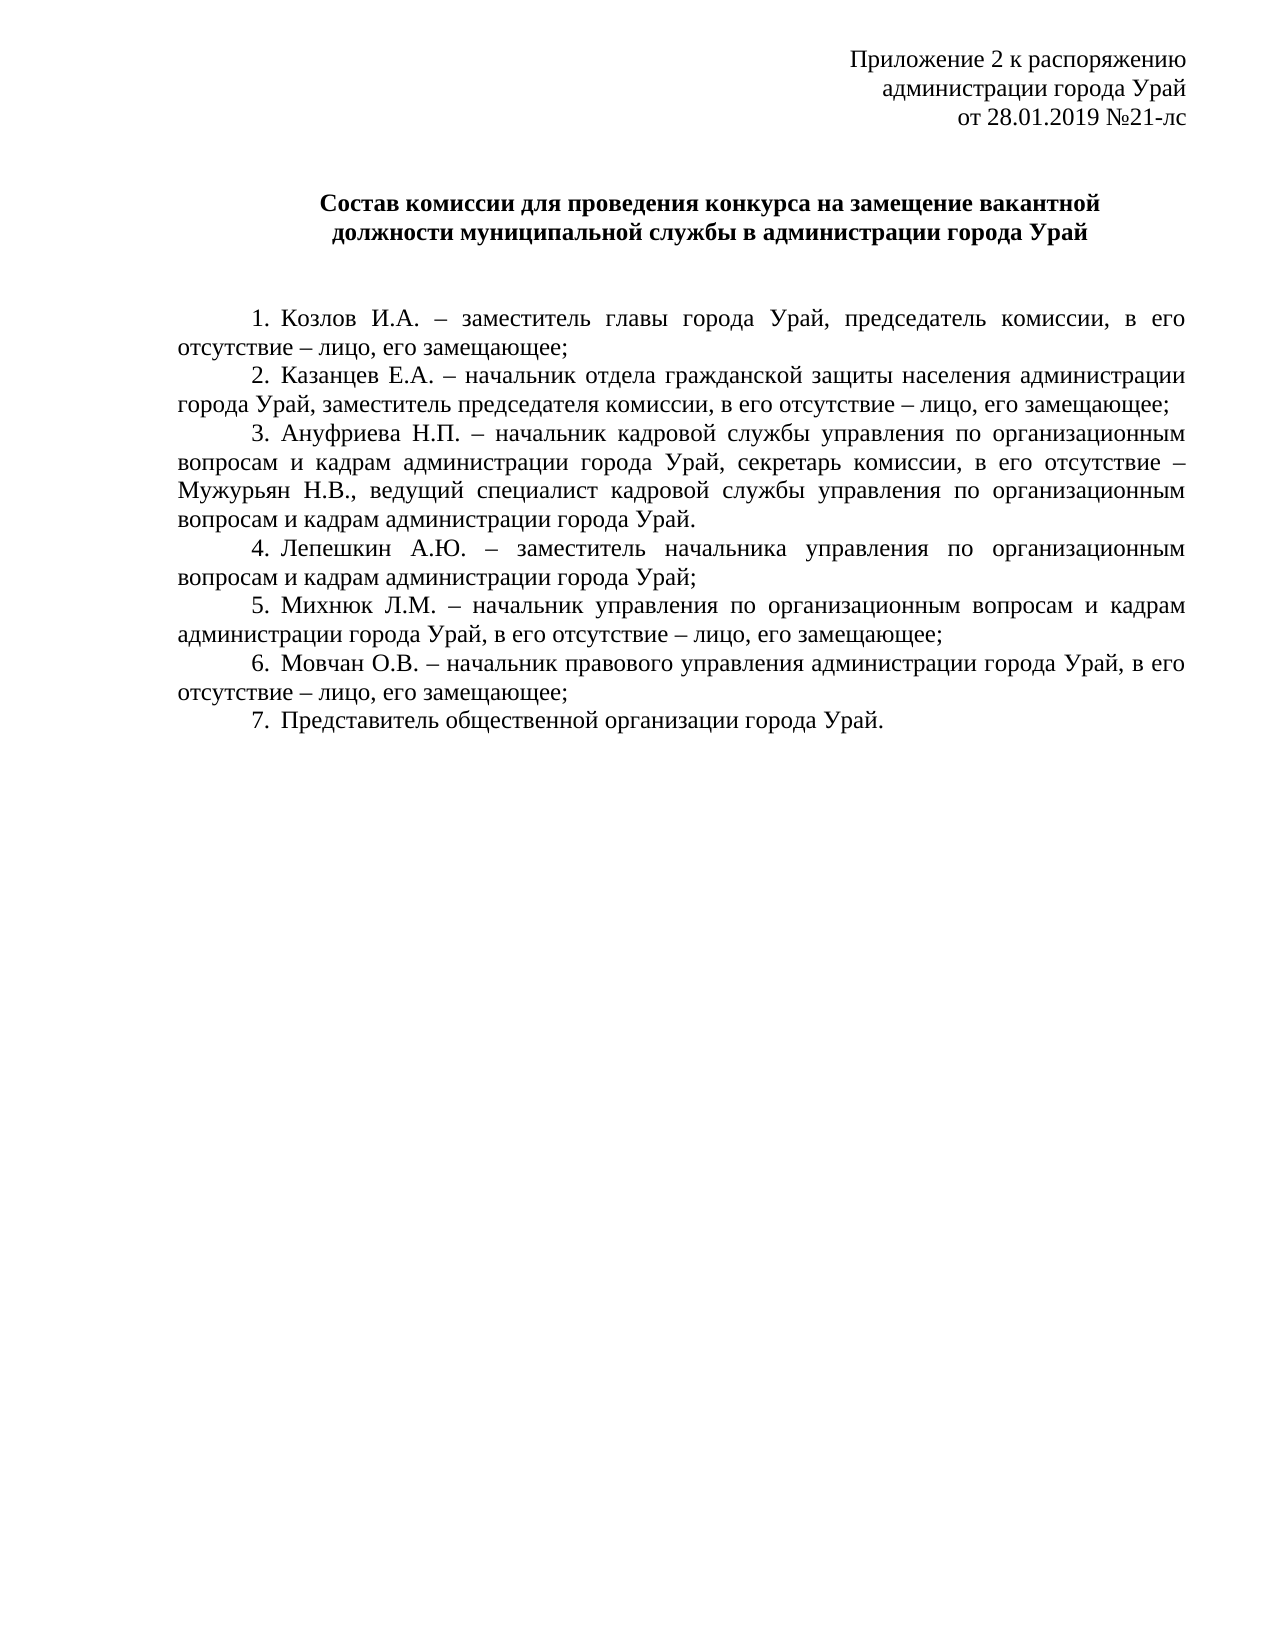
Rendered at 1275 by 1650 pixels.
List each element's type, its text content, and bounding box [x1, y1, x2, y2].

text от 28.01.2019 №21-лс [841, 102, 1186, 131]
list Представитель общественной организации города Урай. [177, 706, 1186, 734]
list Мовчан О.В. – начальник правового управления администрации города Урай, в его отсутствие – лицо, его замещающее; [177, 648, 1186, 706]
text администрации города Урай [797, 73, 1186, 102]
text должности муниципальной службы в администрации города Урай [177, 217, 1186, 246]
list Казанцев Е.А. – начальник отдела гражданской защиты населения администрации города Урай, заместитель председателя комиссии, в его отсутствие – лицо, его замещающее; [177, 361, 1186, 418]
text Приложение 2 к распоряжению [797, 44, 1186, 73]
list Лепешкин А.Ю. – заместитель начальника управления по организационным вопросам и кадрам администрации города Урай; [177, 533, 1186, 591]
list Михнюк Л.М. – начальник управления по организационным вопросам и кадрам администрации города Урай, в его отсутствие – лицо, его замещающее; [177, 591, 1186, 648]
list Козлов И.А. – заместитель главы города Урай, председатель комиссии, в его отсутствие – лицо, его замещающее; [177, 303, 1186, 361]
list Ануфриева Н.П. – начальник кадровой службы управления по организационным вопросам и кадрам администрации города Урай, секретарь комиссии, в его отсутствие – Мужурьян Н.В., ведущий специалист кадровой службы управления по организационным вопросам и кадрам администрации города Урай. [177, 418, 1186, 533]
text Состав комиссии для проведения конкурса на замещение вакантной [177, 188, 1186, 217]
